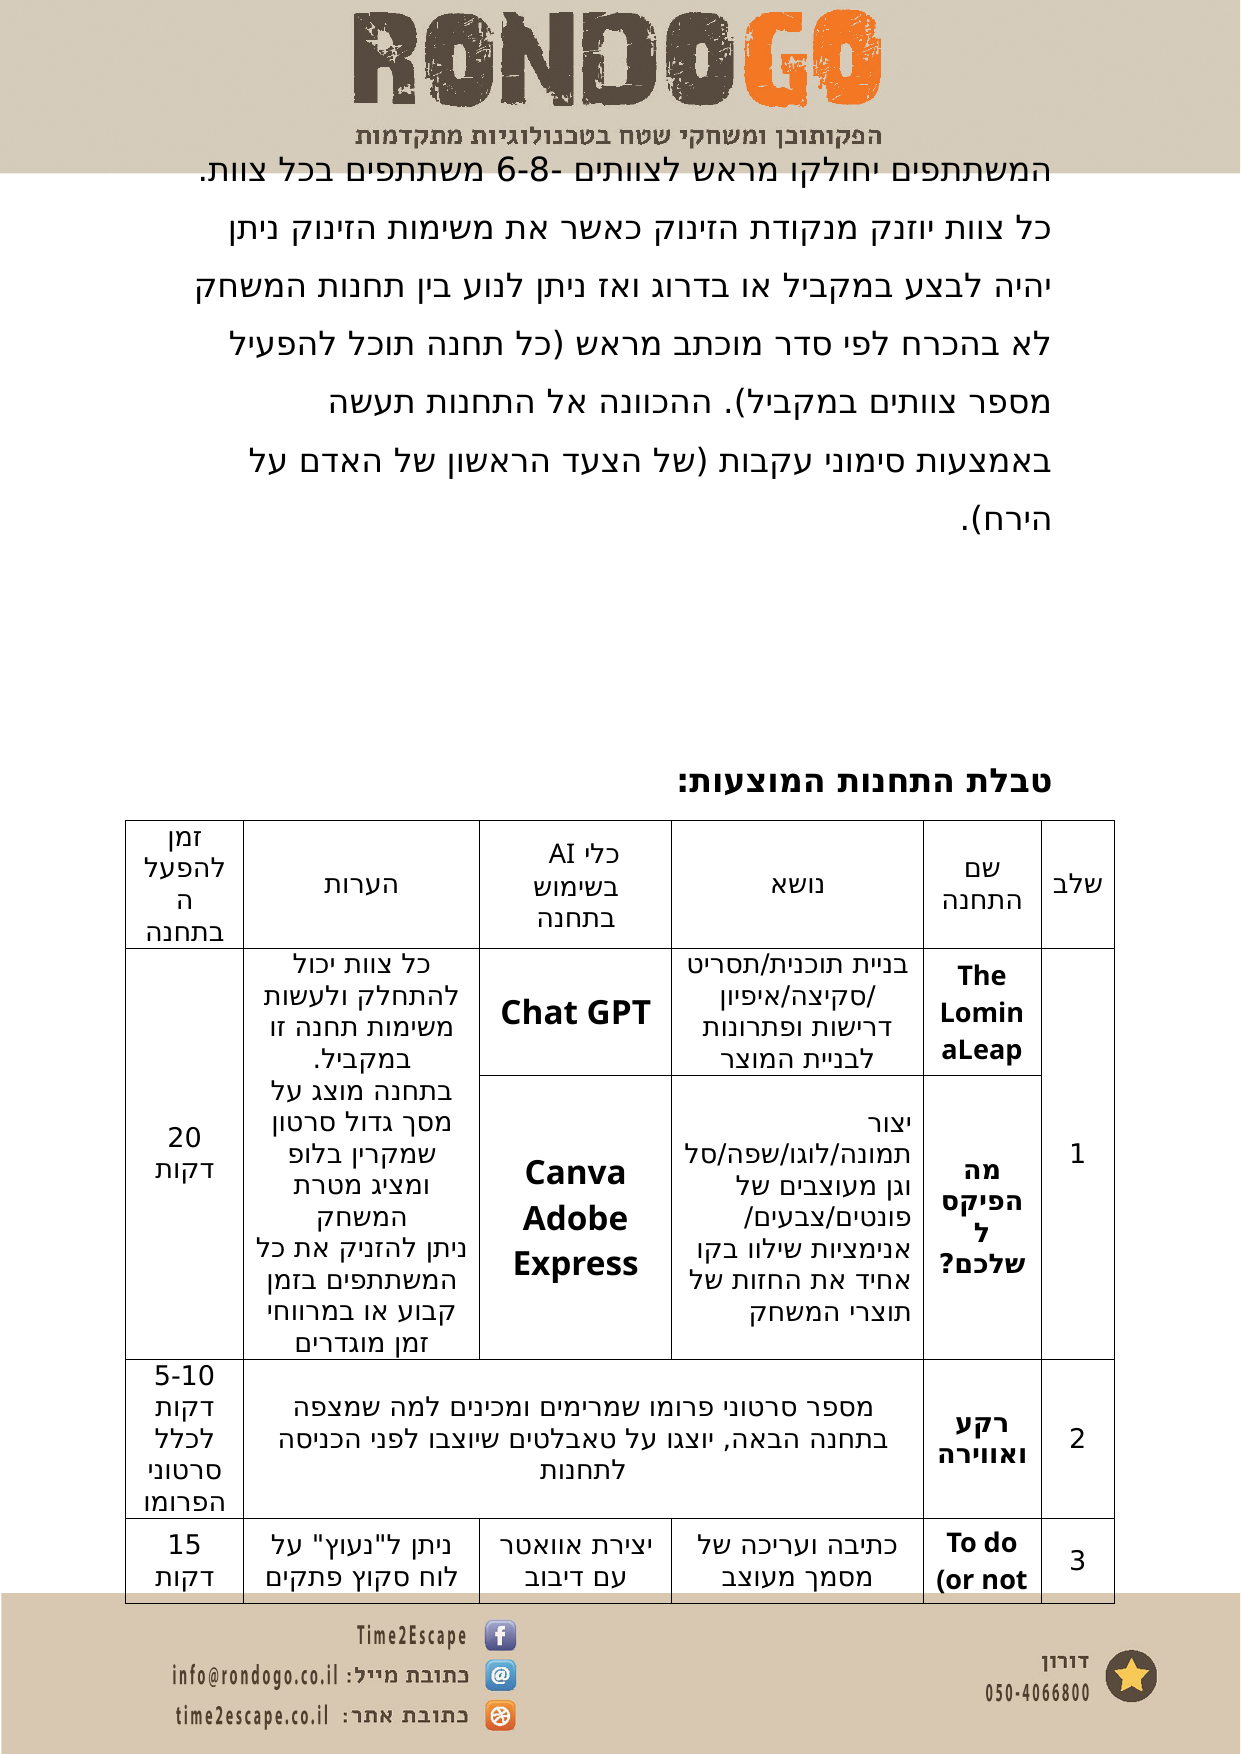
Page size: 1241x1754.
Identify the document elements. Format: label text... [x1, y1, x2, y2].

picture [0, 0, 1241, 174]
table_cell Chat GPT [480, 949, 671, 1075]
table_cell 15 דקות [126, 1519, 243, 1603]
table_cell 2 [1042, 1360, 1114, 1518]
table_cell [244, 1519, 479, 1603]
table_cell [672, 1519, 923, 1603]
table_header כלי AI בשימוש בתחנה [480, 821, 671, 947]
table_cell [924, 1519, 1041, 1603]
text המשתתפים יחולקו מראש לצוותים -6-8 משתתפים בכל צוות. כל צוות יוזנק מנקודת הזינוק כאשר את משימות הזינוק ניתן יהיה לבצע במקביל או בדרוג ואז ניתן לנוע בין תחנות המשחק לא בהכרח לפי סדר מוכתב מראש (כל תחנה תוכל להפעיל מספר צוותים במקביל). ההכוונה אל התחנות תעשה באמצעות סימוני עקבות (של הצעד הראשון של האדם על הירח). [187, 150, 1053, 538]
table_cell 5-10 דקות לכלל סרטוני הפרומו [126, 1360, 243, 1518]
table_header שלב [1042, 821, 1114, 947]
table_cell 3 [1042, 1519, 1114, 1603]
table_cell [480, 1519, 671, 1603]
table_cell 1 [1042, 949, 1114, 1359]
table_cell בניית תוכנית/תסריט /סקיצה/איפיון דרישות ופתרונות לבניית המוצר [672, 949, 923, 1075]
table_header זמן להפעלה בתחנה [126, 821, 243, 947]
table_cell Canva Adobe Express [480, 1076, 671, 1359]
table_cell מה הפיקסל שלכם? [924, 1076, 1041, 1359]
table_cell רקע ואווירה [924, 1360, 1041, 1518]
table_header הערות [244, 821, 479, 947]
table_cell מספר סרטוני פרומו שמרימים ומכינים למה שמצפה בתחנה הבאה, יוצגו על טאבלטים שיוצבו לפני הכניסה לתחנות [244, 1360, 923, 1518]
picture [1, 1593, 1241, 1754]
table_header נושא [672, 821, 923, 947]
table_cell כל צוות יכול להתחלק ולעשות משימות תחנה זו במקביל. בתחנה מוצג על מסך גדול סרטון שמקרין בלופ ומציג מטרת המשחק ניתן להזניק את כל המשתתפים בזמן קבוע או במרווחי זמן מוגדרים [244, 949, 479, 1359]
table_cell 20 דקות [126, 949, 243, 1359]
text טבלת התחנות המוצעות: [187, 762, 1053, 801]
table_header שם התחנה [924, 821, 1041, 947]
table_cell יצור תמונה/לוגו/שפה/סלוגן מעוצבים של פונטים/צבעים/ אנימציות שילוו בקו אחיד את החזות של תוצרי המשחק [672, 1076, 923, 1359]
table_cell The LominaLeap [924, 949, 1041, 1075]
